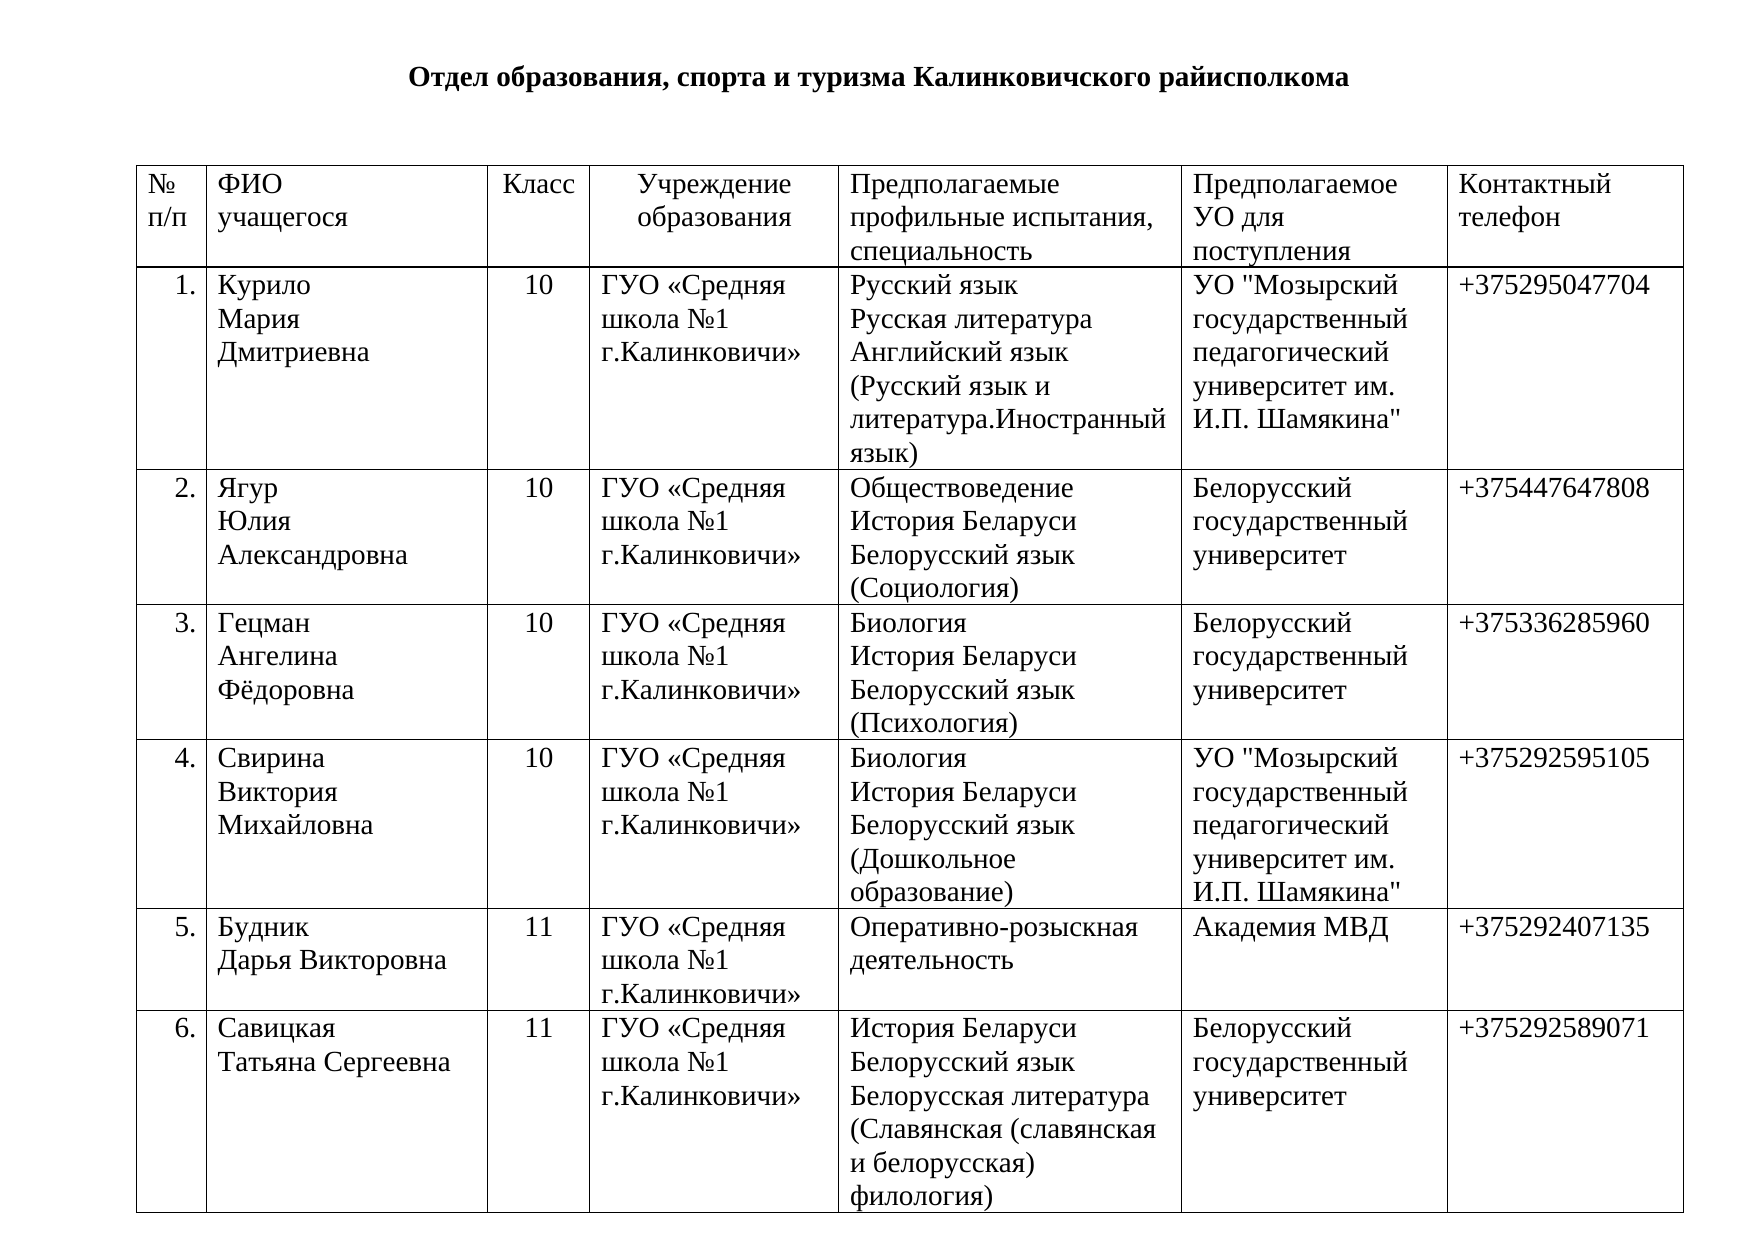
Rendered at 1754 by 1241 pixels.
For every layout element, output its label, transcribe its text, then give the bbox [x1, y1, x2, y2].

table_cell Обществоведение История Беларуси Белорусский язык (Социология) [839, 470, 1181, 604]
table_cell [137, 909, 206, 1009]
table_cell +375292595105 [1448, 740, 1683, 908]
text Отдел образования, спорта и туризма Калинковичского райисполкома [148, 59, 1609, 93]
table_cell Ягур Юлия Александровна [207, 470, 487, 604]
table_cell ГУО «Средняя школа №1 г.Калинковичи» [590, 909, 838, 1009]
table_header Предполагаемое УО для поступления [1182, 166, 1447, 266]
table_cell Гецман Ангелина Фёдоровна [207, 605, 487, 739]
table_cell [137, 470, 206, 604]
table_cell [137, 268, 206, 469]
table_cell +375295047704 [1448, 268, 1683, 469]
table_header № п/п [137, 166, 206, 266]
table_cell [137, 605, 206, 739]
table_cell Белорусский государственный университет [1182, 605, 1447, 739]
table_cell УО "Мозырский государственный педагогический университет им. И.П. Шамякина" [1182, 740, 1447, 908]
table_cell Биология История Беларуси Белорусский язык (Психология) [839, 605, 1181, 739]
table_cell Белорусский государственный университет [1182, 1011, 1447, 1212]
table_header Класс [488, 166, 589, 266]
table_cell Биология История Беларуси Белорусский язык (Дошкольное образование) [839, 740, 1181, 908]
table_cell [137, 740, 206, 908]
table_cell +375447647808 [1448, 470, 1683, 604]
table_cell ГУО «Средняя школа №1 г.Калинковичи» [590, 605, 838, 739]
table_cell 10 [488, 740, 589, 908]
table_cell [137, 1011, 206, 1212]
table_cell 11 [488, 909, 589, 1009]
table_cell История Беларуси Белорусский язык Белорусская литература (Славянская (славянская и белорусская) филология) [839, 1011, 1181, 1212]
table_cell 10 [488, 268, 589, 469]
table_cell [590, 1011, 838, 1212]
table_cell +375292407135 [1448, 909, 1683, 1009]
table_cell Будник Дарья Викторовна [207, 909, 487, 1009]
table_cell Академия МВД [1182, 909, 1447, 1009]
table_cell ГУО «Средняя школа №1 г.Калинковичи» [590, 470, 838, 604]
table_cell 10 [488, 470, 589, 604]
table_cell Оперативно-розыскная деятельность [839, 909, 1181, 1009]
table_cell Савицкая Татьяна Сергеевна [207, 1011, 487, 1212]
table_cell +375292589071 [1448, 1011, 1683, 1212]
table_cell УО "Мозырский государственный педагогический университет им. И.П. Шамякина" [1182, 268, 1447, 469]
table_cell ГУО «Средняя школа №1 г.Калинковичи» [590, 268, 838, 469]
table_header Учреждение образования [590, 166, 838, 266]
table_cell 11 [488, 1011, 589, 1212]
table_cell Свирина Виктория Михайловна [207, 740, 487, 908]
table_header ФИО учащегося [207, 166, 487, 266]
table_cell 10 [488, 605, 589, 739]
table_cell Русский язык Русская литература Английский язык (Русский язык и литература.Иностранный язык) [839, 268, 1181, 469]
table_cell +375336285960 [1448, 605, 1683, 739]
table_cell Белорусский государственный университет [1182, 470, 1447, 604]
table_cell Курило Мария Дмитриевна [207, 268, 487, 469]
table_header Предполагаемые профильные испытания, специальность [839, 166, 1181, 266]
table_cell ГУО «Средняя школа №1 г.Калинковичи» [590, 740, 838, 908]
table_header Контактный телефон [1448, 166, 1683, 266]
